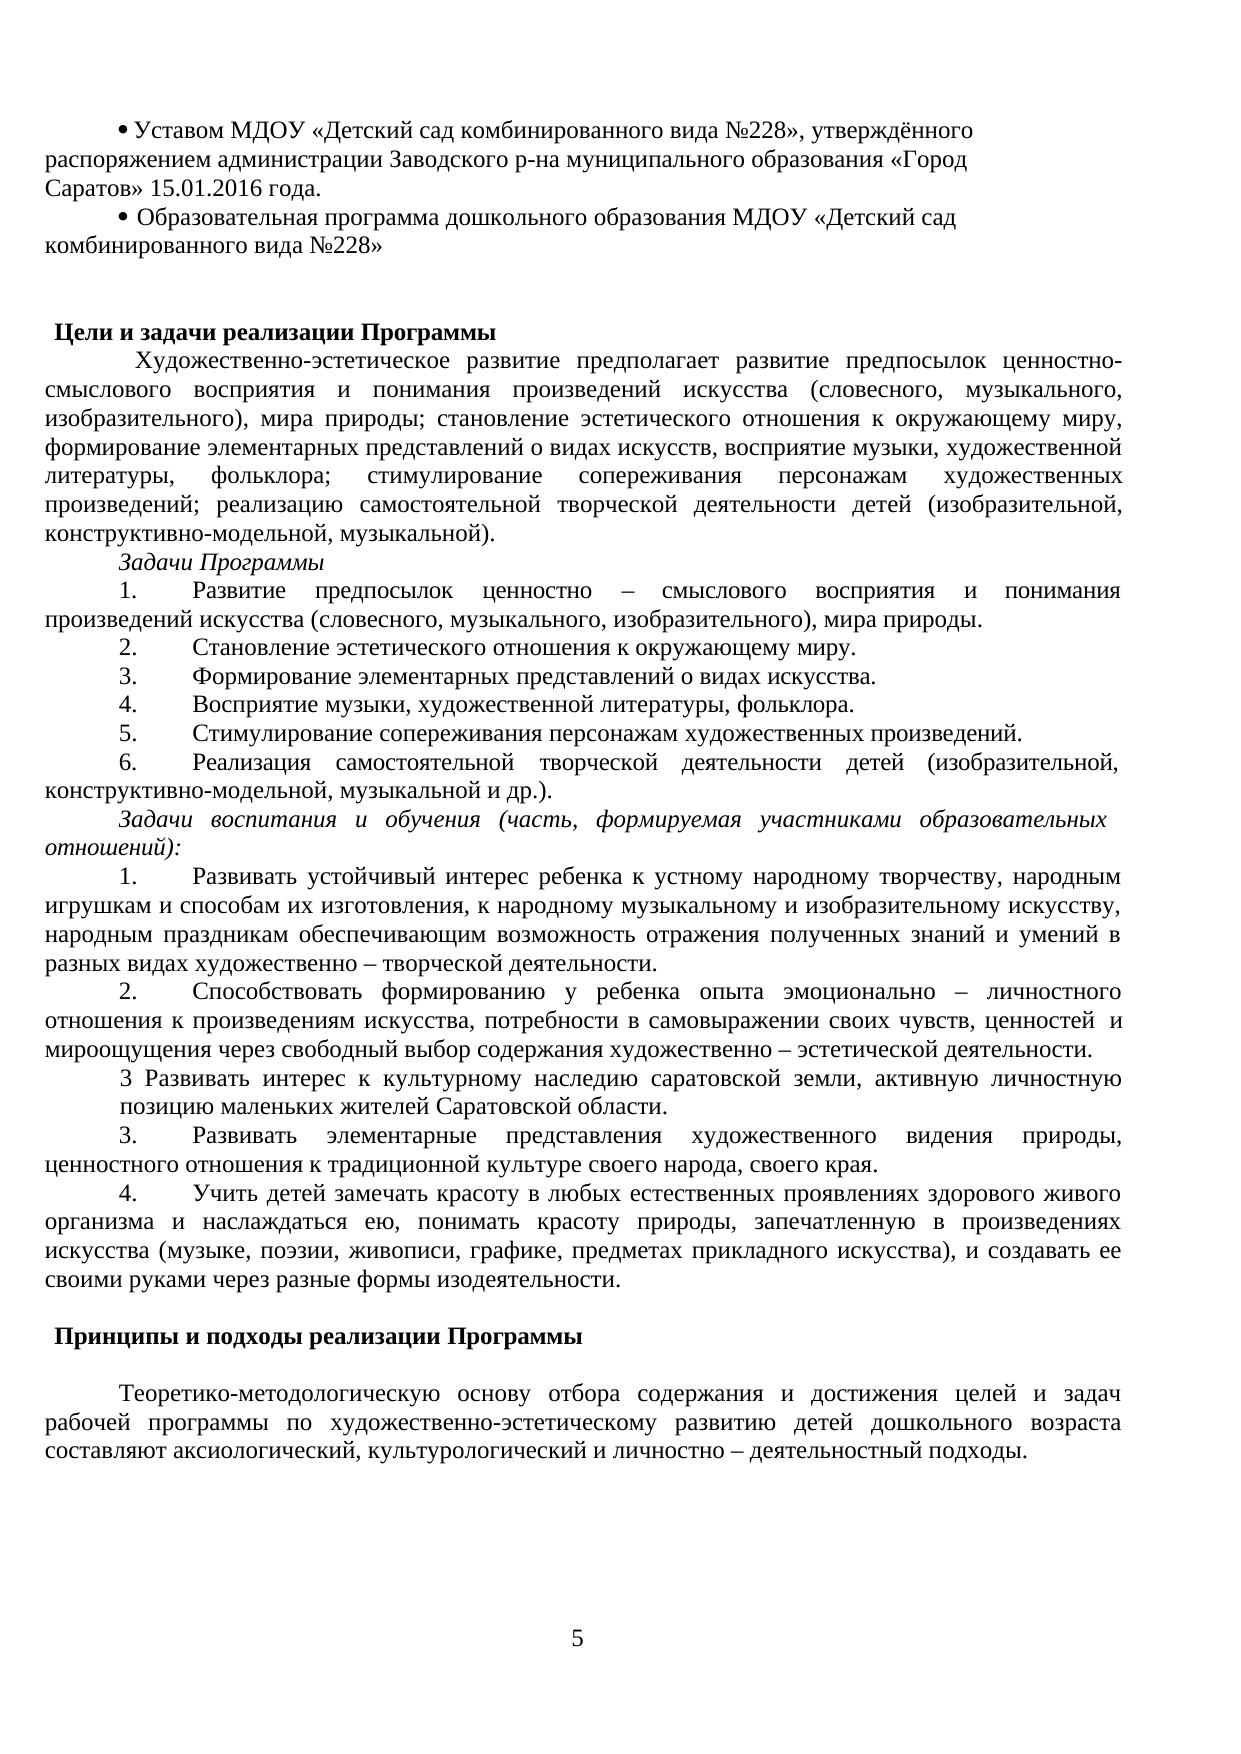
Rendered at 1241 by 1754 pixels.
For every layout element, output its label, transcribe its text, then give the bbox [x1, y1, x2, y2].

list Восприятие музыки, художественной литературы, фольклора. [118, 690, 1136, 719]
list Уставом МДОУ «Детский сад комбинированного вида №228», утверждённого распоряжением администрации Заводского р-на муниципального образования «Город Саратов» 15.01.2016 года. [44, 115, 1072, 202]
subtitle Принципы и подходы реализации Программы [17, 1321, 1136, 1350]
text Художественно-эстетическое развитие предполагает развитие предпосылок ценностно-смыслового восприятия и понимания произведений искусства (словесного, музыкального, изобразительного), мира природы; становление эстетического отношения к окружающему миру, формирование элементарных представлений о видах искусств, восприятие музыки, художественной литературы, фольклора; стимулирование сопереживания персонажам художественных произведений; реализацию самостоятельной творческой деятельности детей (изобразительной, конструктивно-модельной, музыкальной). [44, 345, 1123, 547]
list Реализация самостоятельной творческой деятельности детей (изобразительной, конструктивно-модельной, музыкальной и др.). [44, 748, 1123, 804]
text Задачи воспитания и обучения (часть, формируемая участниками образовательных отношений): [44, 805, 1136, 861]
text Задачи Программы [118, 547, 1136, 576]
list Развивать элементарные представления художественного видения природы, ценностного отношения к традиционной культуре своего народа, своего края. [44, 1120, 1123, 1178]
list Способствовать формированию у ребенка опыта эмоционально – личностного отношения к произведениям искусства, потребности в самовыражении своих чувств, ценностей и мироощущения через свободный выбор содержания художественно – эстетической деятельности. [44, 976, 1123, 1063]
text 3 Развивать интерес к культурному наследию саратовской земли, активную личностную позицию маленьких жителей Саратовской области. [119, 1063, 1123, 1120]
text Теоретико-методологическую основу отбора содержания и достижения целей и задач рабочей программы по художественно-эстетическому развитию детей дошкольного возраста составляют аксиологический, культурологический и личностно – деятельностный подходы. [44, 1378, 1122, 1464]
subtitle Цели и задачи реализации Программы [17, 317, 1136, 345]
list Формирование элементарных представлений о видах искусства. [118, 661, 1136, 690]
list Становление эстетического отношения к окружающему миру. [118, 633, 1136, 661]
list Развивать устойчивый интерес ребенка к устному народному творчеству, народным игрушкам и способам их изготовления, к народному музыкальному и изобразительному искусству, народным праздникам обеспечивающим возможность отражения полученных знаний и умений в разных видах художественно – творческой деятельности. [44, 861, 1122, 976]
list Учить детей замечать красоту в любых естественных проявлениях здорового живого организма и наслаждаться ею, понимать красоту природы, запечатленную в произведениях искусства (музыке, поэзии, живописи, графике, предметах прикладного искусства), и создавать ее своими руками через разные формы изодеятельности. [44, 1178, 1122, 1293]
list Развитие предпосылок ценностно – смыслового восприятия и понимания произведений искусства (словесного, музыкального, изобразительного), мира природы. [44, 576, 1123, 633]
list Стимулирование сопереживания персонажам художественных произведений. [118, 719, 1136, 747]
list Образовательная программа дошкольного образования МДОУ «Детский сад комбинированного вида №228» [44, 202, 956, 259]
